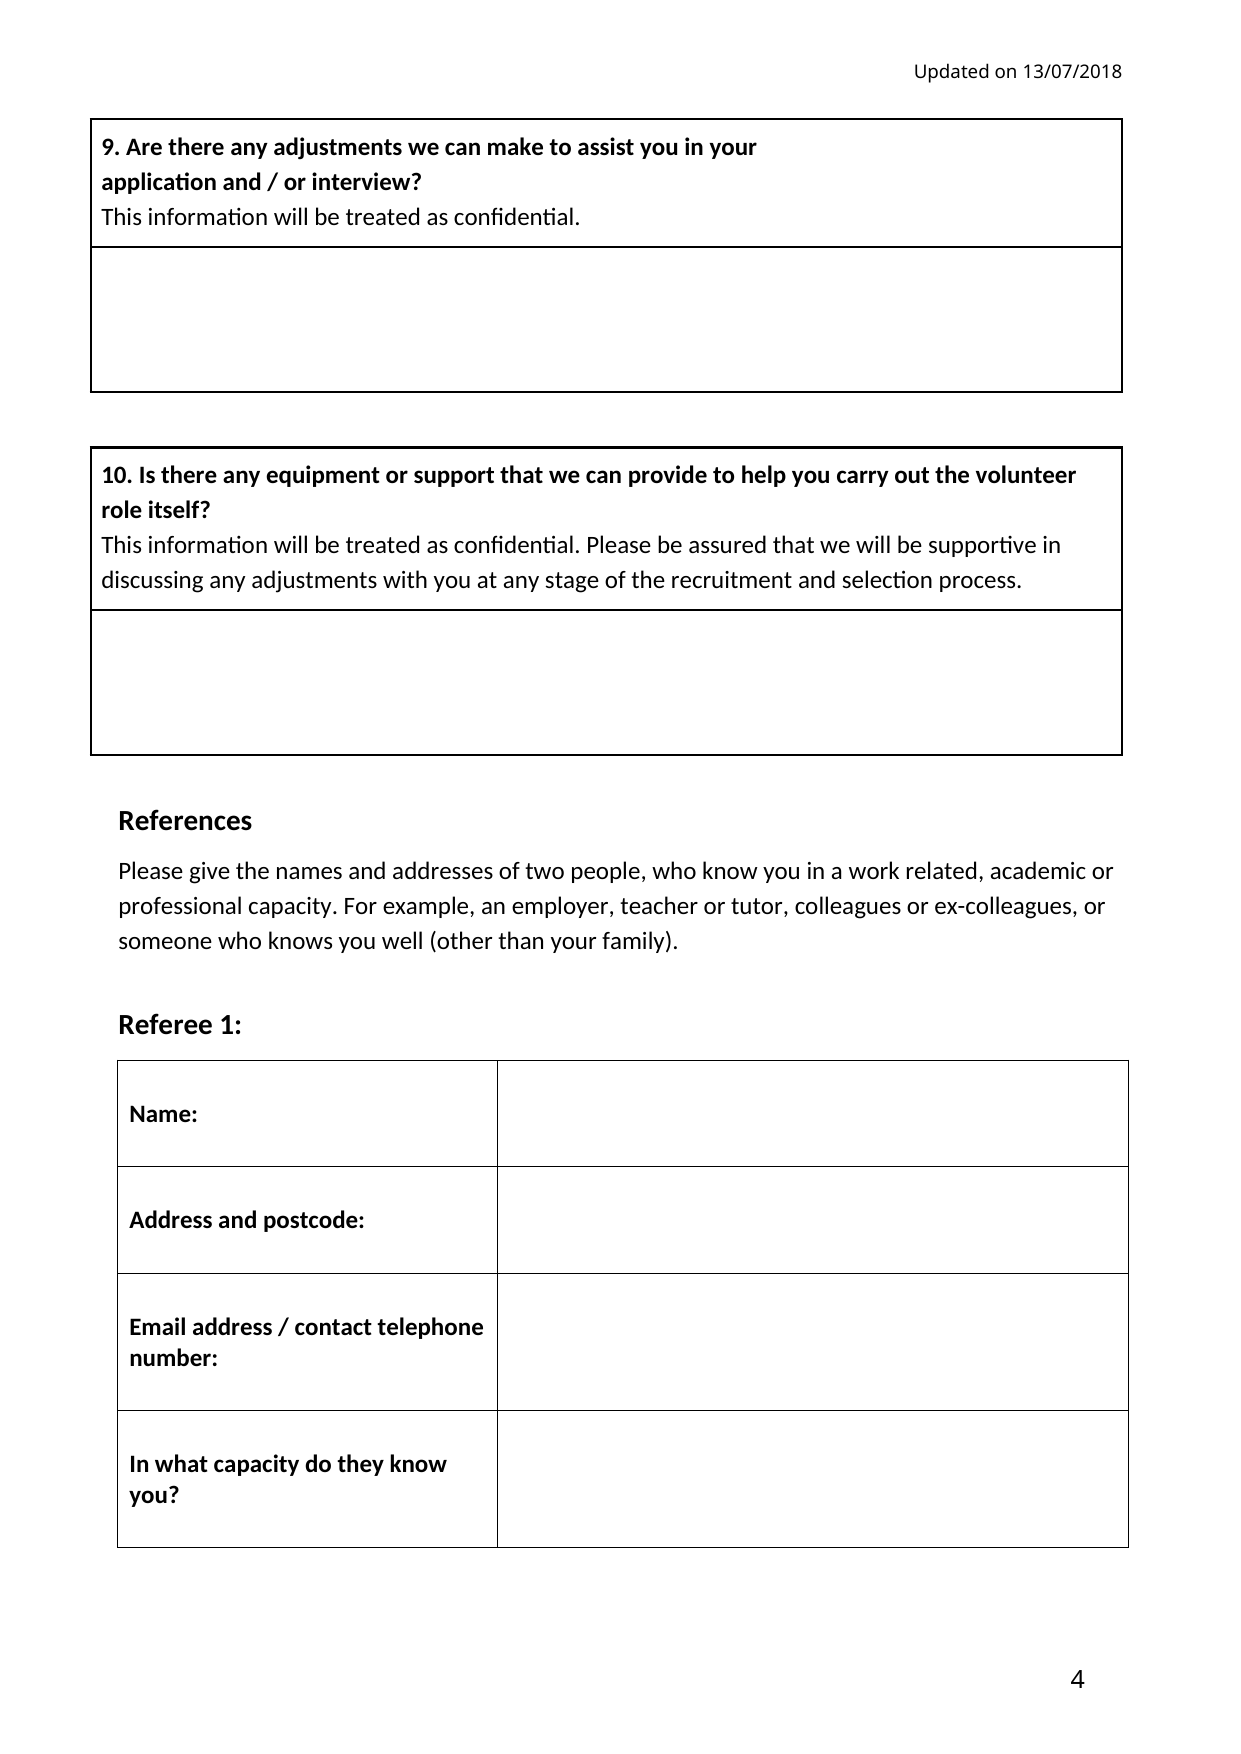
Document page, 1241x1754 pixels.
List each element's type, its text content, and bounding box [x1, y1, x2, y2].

table_cell [498, 1411, 1128, 1547]
subtitle References [118, 802, 1212, 837]
table_header [498, 1061, 1128, 1166]
table_cell Address and postcode: [118, 1167, 497, 1273]
table_cell [92, 611, 1121, 754]
table_cell [498, 1167, 1128, 1273]
table_cell [498, 1274, 1128, 1410]
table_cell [118, 1274, 497, 1410]
table_header 10. Is there any equipment or support that we can provide to help you carry out the volunteer role itself? This information will be treated as confidential. Please be assured that we will be supportive in discussing any adjustments with you at any stage of the recruitment and selection process. [92, 449, 1121, 609]
text Please give the names and addresses of two people, who know you in a work related, academic or professional capacity. For example, an employer, teacher or tutor, colleagues or ex-colleagues, or someone who knows you well (other than your family). [118, 855, 1122, 956]
table_header Name: [118, 1061, 497, 1166]
table_cell In what capacity do they know you? [118, 1411, 497, 1547]
table_cell [92, 248, 1121, 391]
table_header 9. Are there any adjustments we can make to assist you in your application and / or interview? This information will be treated as confidential. [92, 120, 1121, 246]
text Referee 1: [118, 1006, 1122, 1042]
